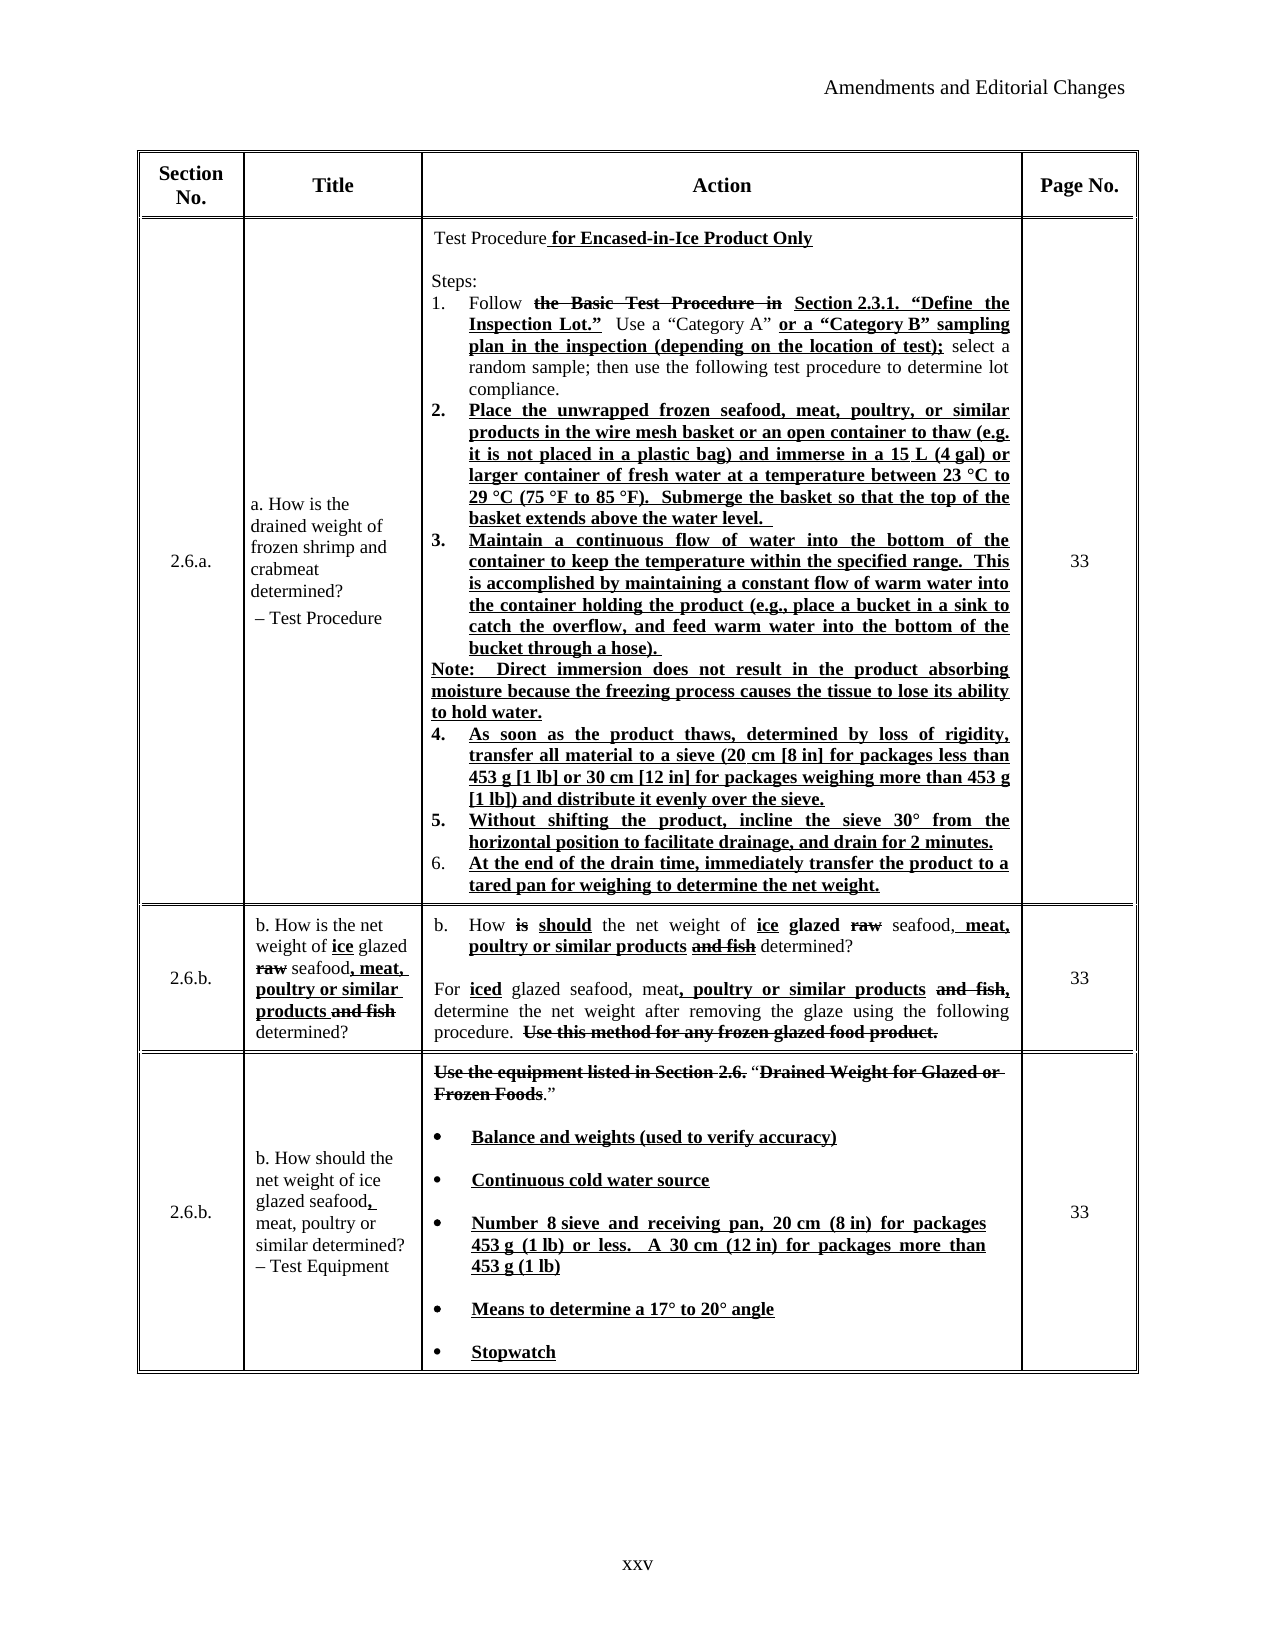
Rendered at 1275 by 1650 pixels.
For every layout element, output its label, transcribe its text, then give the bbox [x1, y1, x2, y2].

table_header Title [245, 153, 421, 216]
table_header Action [423, 153, 1021, 216]
table_cell 2.6.b. [138, 903, 243, 1050]
table_cell 2.6.a. [138, 216, 243, 903]
table_cell 33 [1023, 1050, 1137, 1370]
table_header Page No. [1023, 153, 1136, 216]
table_header Section No. [140, 153, 243, 216]
table_cell 33 [1023, 903, 1137, 1050]
table_cell a. How is the drained weight of frozen shrimp and crabmeat determined? – Test Procedure [245, 219, 421, 903]
table_cell Use the equipment listed in Section 2.6. “Drained Weight for Glazed or Frozen Foods.” Balance and weights (used to verify accuracy) Continuous cold water source Number 8 sieve and receiving pan, 20 cm (8 in) for packages 453 g (1 lb) or less. A 30 cm (12 in) for packages more than 453 g (1 lb) Means to determine a 17° to 20° angle Stopwatch [423, 1054, 1021, 1370]
table_cell b. How is should the net weight of ice glazed raw seafood, meat, poultry or similar products and fish determined? For iced glazed seafood, meat, poultry or similar products and fish, determine the net weight after removing the glaze using the following procedure. Use this method for any frozen glazed food product. [423, 906, 1021, 1050]
table_cell b. How should the net weight of ice glazed seafood, meat, poultry or similar determined? – Test Equipment [245, 1054, 421, 1370]
table_cell Test Procedure for Encased-in-Ice Product Only Steps: Follow the Basic Test Procedure in Section 2.3.1. “Define the Inspection Lot.” Use a “Category A” or a “Category B” sampling plan in the inspection (depending on the location of test); select a random sample; then use the following test procedure to determine lot compliance. Place the unwrapped frozen seafood, meat, poultry, or similar products in the wire mesh basket or an open container to thaw (e.g. it is not placed in a plastic bag) and immerse in a 15 L (4 gal) or larger container of fresh water at a temperature between 23 °C to 29 °C (75 °F to 85 °F). Submerge the basket so that the top of the basket extends above the water level. Maintain a continuous flow of water into the bottom of the container to keep the temperature within the specified range. This is accomplished by maintaining a constant flow of warm water into the container holding the product (e.g., place a bucket in a sink to catch the overflow, and feed warm water into the bottom of the bucket through a hose). Note: Direct immersion does not result in the product absorbing moisture because the freezing process causes the tissue to lose its ability to hold water. As soon as the product thaws, determined by loss of rigidity, transfer all material to a sieve (20 cm [8 in] for packages less than 453 g [1 lb] or 30 cm [12 in] for packages weighing more than 453 g [1 lb]) and distribute it evenly over the sieve. Without shifting the product, incline the sieve 30° from the horizontal position to facilitate drainage, and drain for 2 minutes. At the end of the drain time, immediately transfer the product to a tared pan for weighing to determine the net weight. [423, 219, 1021, 903]
table_cell b. How is the net weight of ice glazed raw seafood, meat, poultry or similar products and fish determined? [245, 906, 421, 1050]
table_cell 2.6.b. [138, 1050, 243, 1370]
table_cell 33 [1023, 216, 1137, 903]
